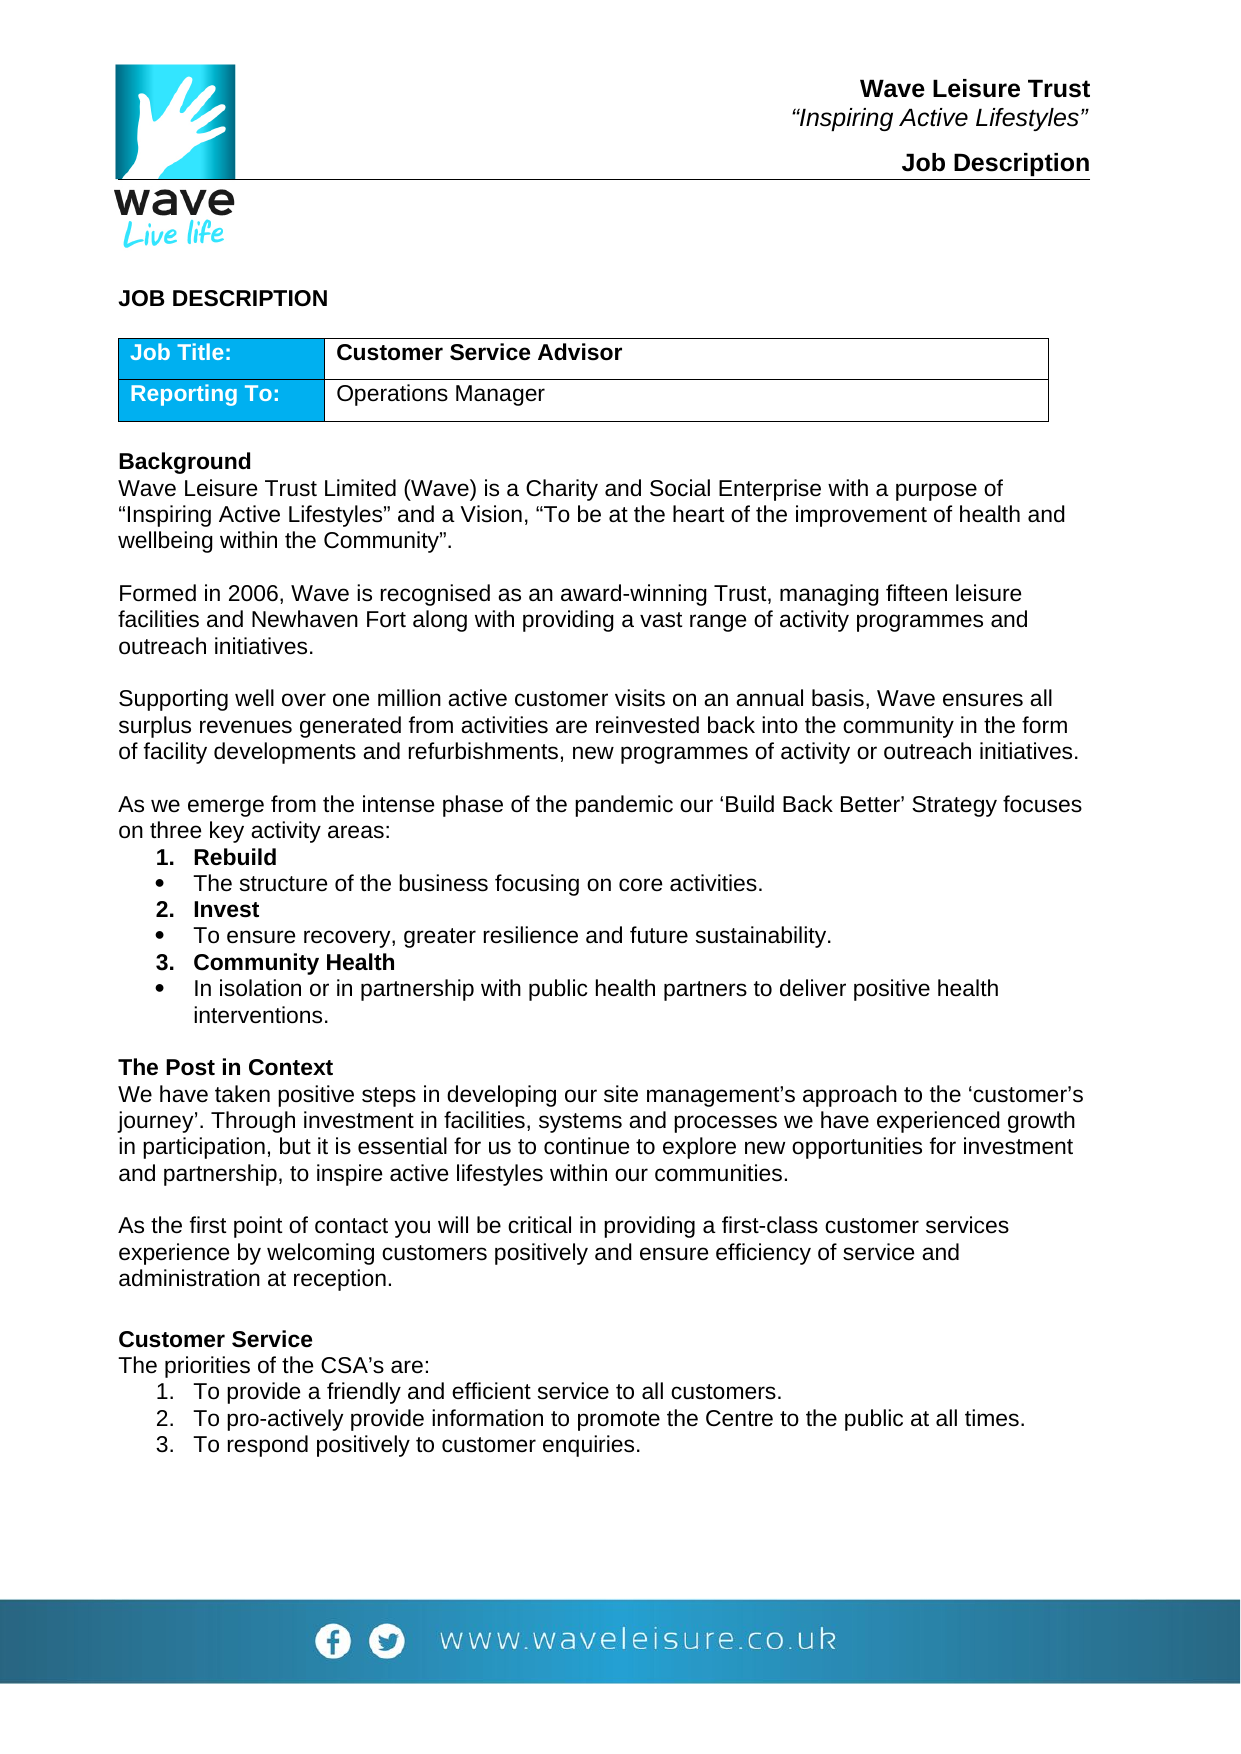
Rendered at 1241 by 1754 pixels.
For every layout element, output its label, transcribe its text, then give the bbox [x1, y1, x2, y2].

table_cell Reporting To: [119, 380, 324, 421]
text As we emerge from the intense phase of the pandemic our ‘Build Back Better’ Strategy focuses on three key activity areas: [118, 791, 1090, 843]
list Rebuild [156, 843, 1090, 870]
list Community Health [156, 949, 1090, 975]
text JOB DESCRIPTION [118, 285, 1090, 312]
text The Post in Context [118, 1054, 1090, 1081]
list In isolation or in partnership with public health partners to deliver positive health interventions. [156, 975, 1090, 1028]
text We have taken positive steps in developing our site management’s approach to the ‘customer’s journey’. Through investment in facilities, systems and processes we have experienced growth in participation, but it is essential for us to continue to explore new opportunities for investment and partnership, to inspire active lifestyles within our communities. [118, 1081, 1090, 1186]
text Background [118, 448, 1090, 474]
text Supporting well over one million active customer visits on an annual basis, Wave ensures all surplus revenues generated from activities are reinvested back into the community in the form of facility developments and refurbishments, new programmes of activity or outreach initiatives. [118, 685, 1090, 764]
table_header Customer Service Advisor [325, 339, 1048, 379]
text Customer Service [118, 1326, 1090, 1352]
table_header Job Title: [119, 339, 324, 379]
picture [106, 56, 244, 258]
text The priorities of the CSA’s are: [118, 1352, 1090, 1378]
text Formed in 2006, Wave is recognised as an award-winning Trust, managing fifteen leisure facilities and Newhaven Fort along with providing a vast range of activity programmes and outreach initiatives. [118, 580, 1090, 659]
table_cell Operations Manager [325, 380, 1048, 421]
list To respond positively to customer enquiries. [156, 1431, 1090, 1457]
picture [0, 1598, 1241, 1684]
list To ensure recovery, greater resilience and future sustainability. [156, 922, 1090, 949]
text Wave Leisure Trust Limited (Wave) is a Charity and Social Enterprise with a purpose of “Inspiring Active Lifestyles” and a Vision, “To be at the heart of the improvement of health and wellbeing within the Community”. [118, 474, 1090, 553]
list To pro-actively provide information to promote the Centre to the public at all times. [156, 1404, 1090, 1431]
list The structure of the business focusing on core activities. [156, 870, 1090, 896]
list To provide a friendly and efficient service to all customers. [156, 1378, 1090, 1404]
list Invest [156, 896, 1090, 922]
text As the first point of contact you will be critical in providing a first-class customer services experience by welcoming customers positively and ensure efficiency of service and administration at reception. [118, 1212, 1090, 1291]
